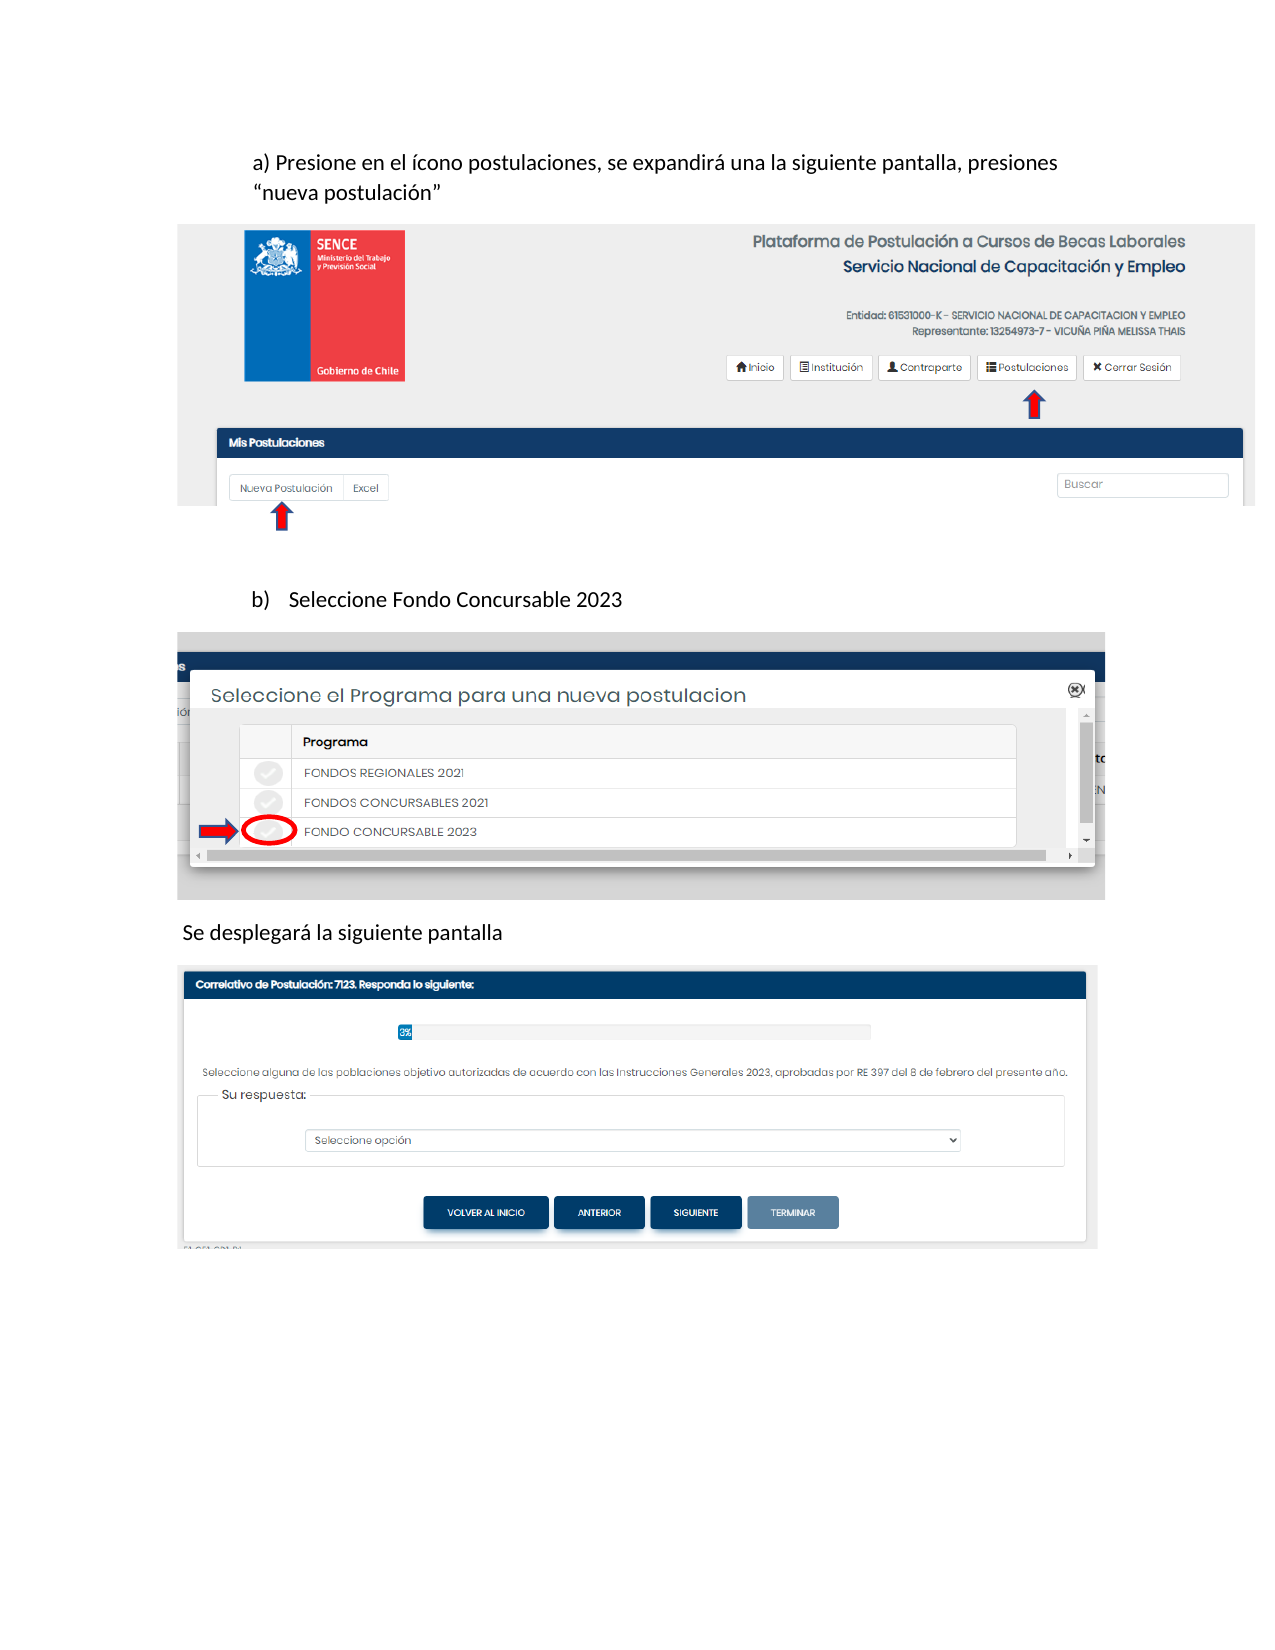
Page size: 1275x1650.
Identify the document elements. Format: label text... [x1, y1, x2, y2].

picture [177, 224, 1256, 506]
list Seleccione Fondo Concursable 2023 [251, 585, 1098, 613]
picture [177, 632, 1106, 900]
list a) Presione en el ícono postulaciones, se expandirá una la siguiente pantalla, presiones “nueva postulación” [252, 148, 1098, 206]
text Se desplegará la siguiente pantalla [177, 918, 1098, 946]
picture [177, 965, 1098, 1249]
